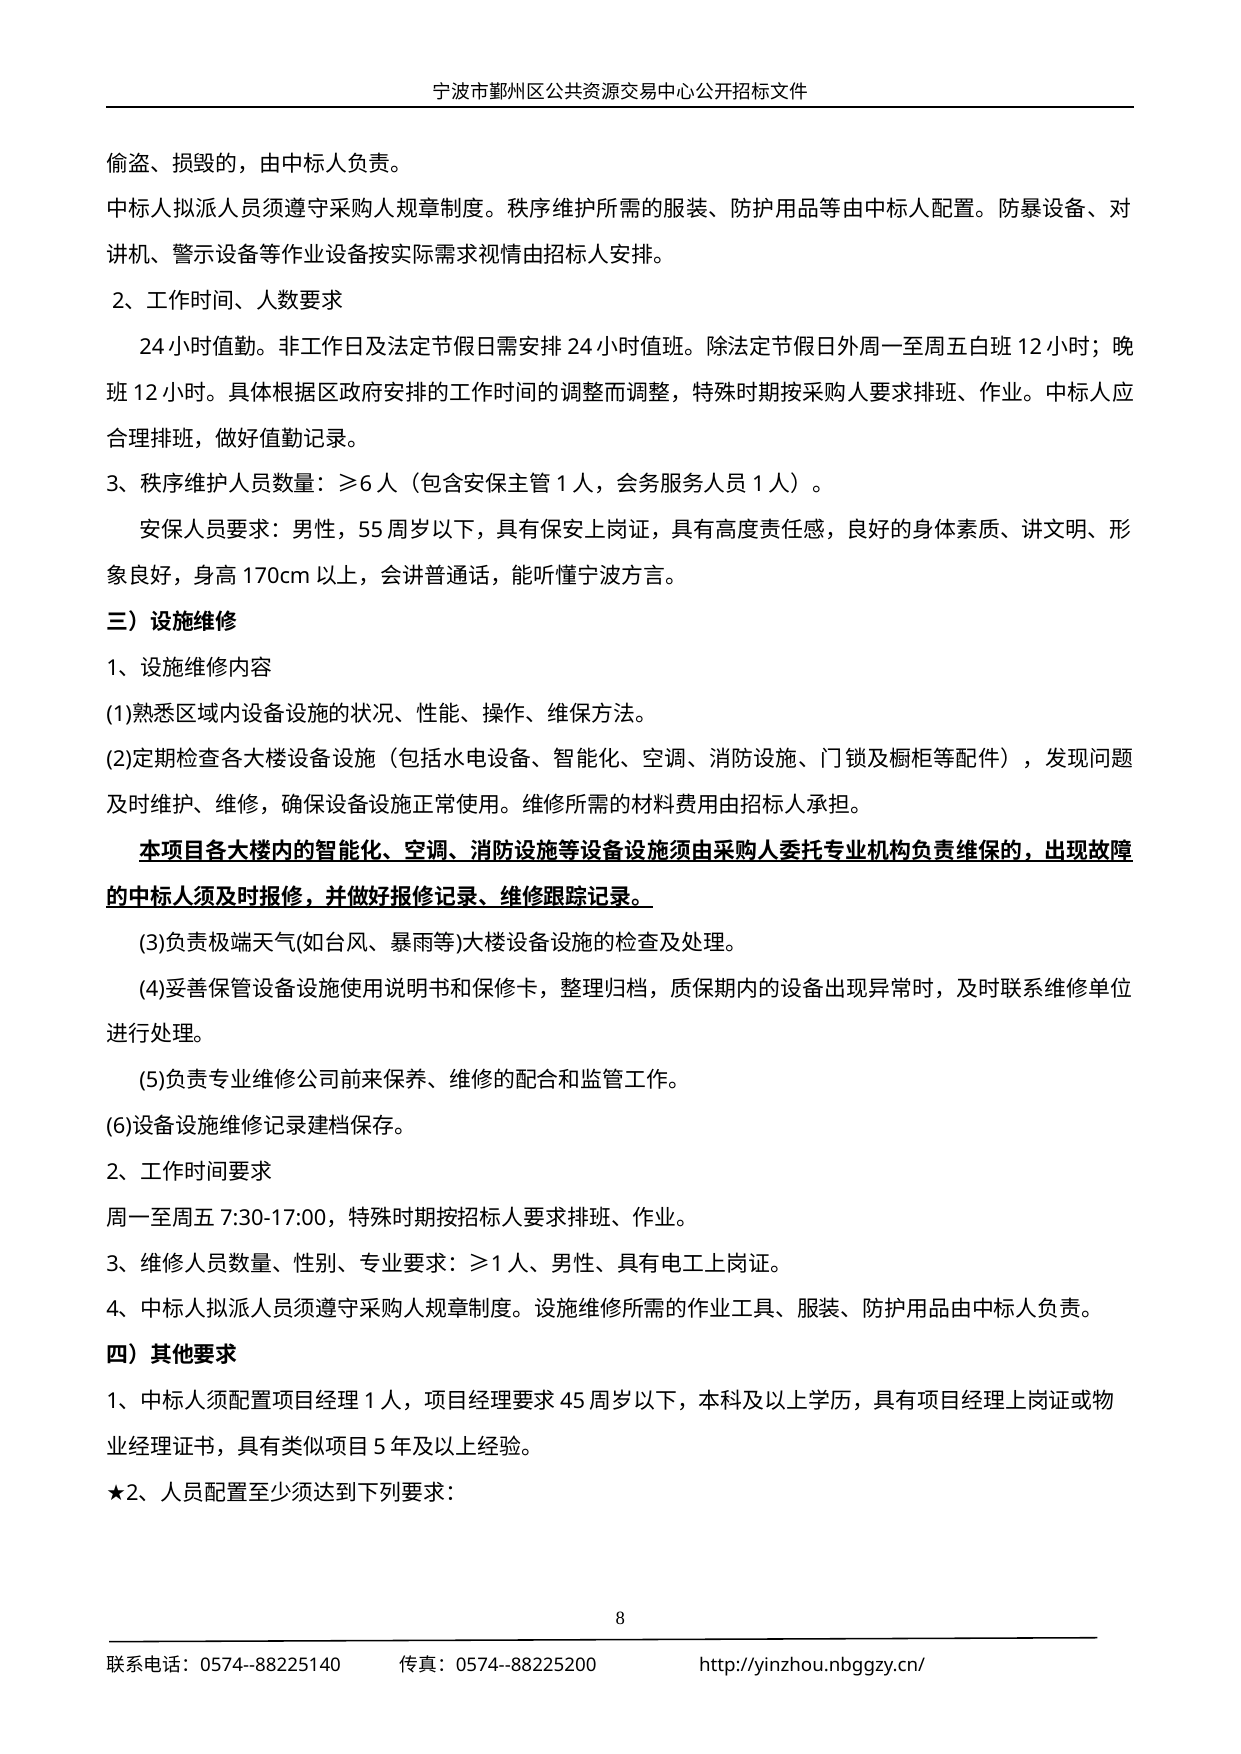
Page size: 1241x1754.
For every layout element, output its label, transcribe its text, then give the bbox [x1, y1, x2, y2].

text (4)妥善保管设备设施使用说明书和保修卡，整理归档，质保期内的设备出现异常时，及时联系维修单位进行处理。 [106, 959, 1134, 1051]
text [106, 134, 1134, 180]
text 2、工作时间要求 [106, 1143, 1134, 1188]
text 四）其他要求 [106, 1326, 1134, 1372]
text 周一至周五7:30-17:00，特殊时期按招标人要求排班、作业。 [106, 1188, 1134, 1234]
text (3)负责极端天气(如台风、暴雨等)大楼设备设施的检查及处理。 [106, 913, 1134, 959]
text 中标人拟派人员须遵守采购人规章制度。秩序维护所需的服装、防护用品等由中标人配置。防暴设备、对讲机、警示设备等作业设备按实际需求视情由招标人安排。 [106, 180, 1134, 272]
text (6)设备设施维修记录建档保存。 [106, 1097, 1134, 1143]
text 2、工作时间、人数要求 [106, 272, 1134, 318]
text 三）设施维修 [106, 593, 1134, 638]
text 24小时值勤。非工作日及法定节假日需安排24小时值班。除法定节假日外周一至周五白班12小时；晚班12小时。具体根据区政府安排的工作时间的调整而调整，特殊时期按采购人要求排班、作业。中标人应合理排班，做好值勤记录。 [106, 318, 1134, 455]
text 安保人员要求：男性，55周岁以下，具有保安上岗证，具有高度责任感，良好的身体素质、讲文明、形象良好，身高170cm以上，会讲普通话，能听懂宁波方言。 [106, 501, 1134, 593]
text 1、中标人须配置项目经理1人，项目经理要求45周岁以下，本科及以上学历，具有项目经理上岗证或物业经理证书，具有类似项目5年及以上经验。 [106, 1372, 1134, 1463]
text 本项目各大楼内的智能化、空调、消防设施等设备设施须由采购人委托专业机构负责维保的，出现故障的中标人须及时报修，并做好报修记录、维修跟踪记录。 [106, 822, 1134, 913]
text (2)定期检查各大楼设备设施（包括水电设备、智能化、空调、消防设施、门锁及橱柜等配件），发现问题及时维护、维修，确保设备设施正常使用。维修所需的材料费用由招标人承担。 [106, 730, 1134, 822]
text (5)负责专业维修公司前来保养、维修的配合和监管工作。 [106, 1051, 1134, 1097]
text 3、秩序维护人员数量：≥6人（包含安保主管1人，会务服务人员1人）。 [106, 455, 1134, 501]
text 1、设施维修内容 [106, 638, 1134, 684]
text ★2、人员配置至少须达到下列要求： [106, 1463, 1134, 1509]
text 4、中标人拟派人员须遵守采购人规章制度。设施维修所需的作业工具、服装、防护用品由中标人负责。 [106, 1280, 1134, 1326]
text (1)熟悉区域内设备设施的状况、性能、操作、维保方法。 [106, 684, 1134, 730]
text 3、维修人员数量、性别、专业要求：≥1人、男性、具有电工上岗证。 [106, 1234, 1134, 1280]
